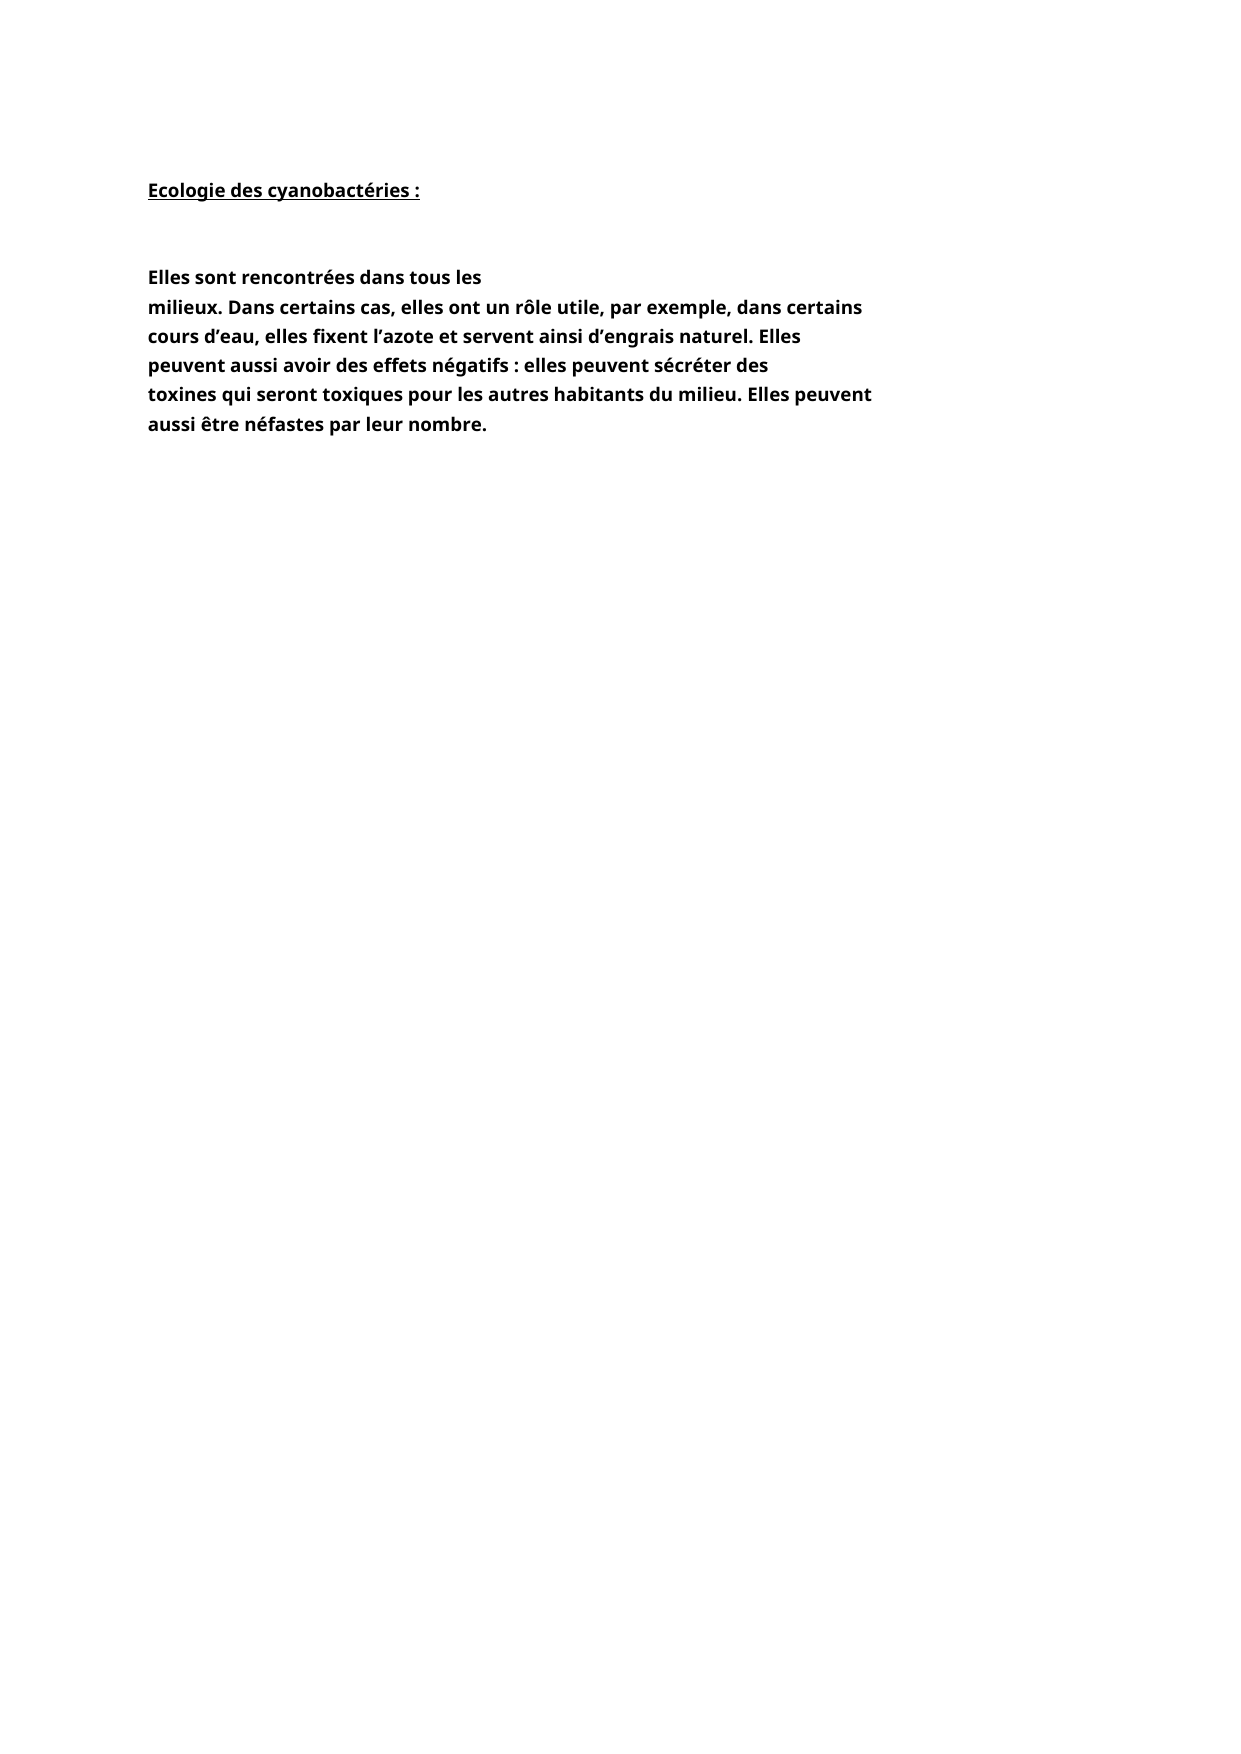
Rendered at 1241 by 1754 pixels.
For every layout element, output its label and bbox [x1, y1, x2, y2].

text [148, 148, 1093, 437]
